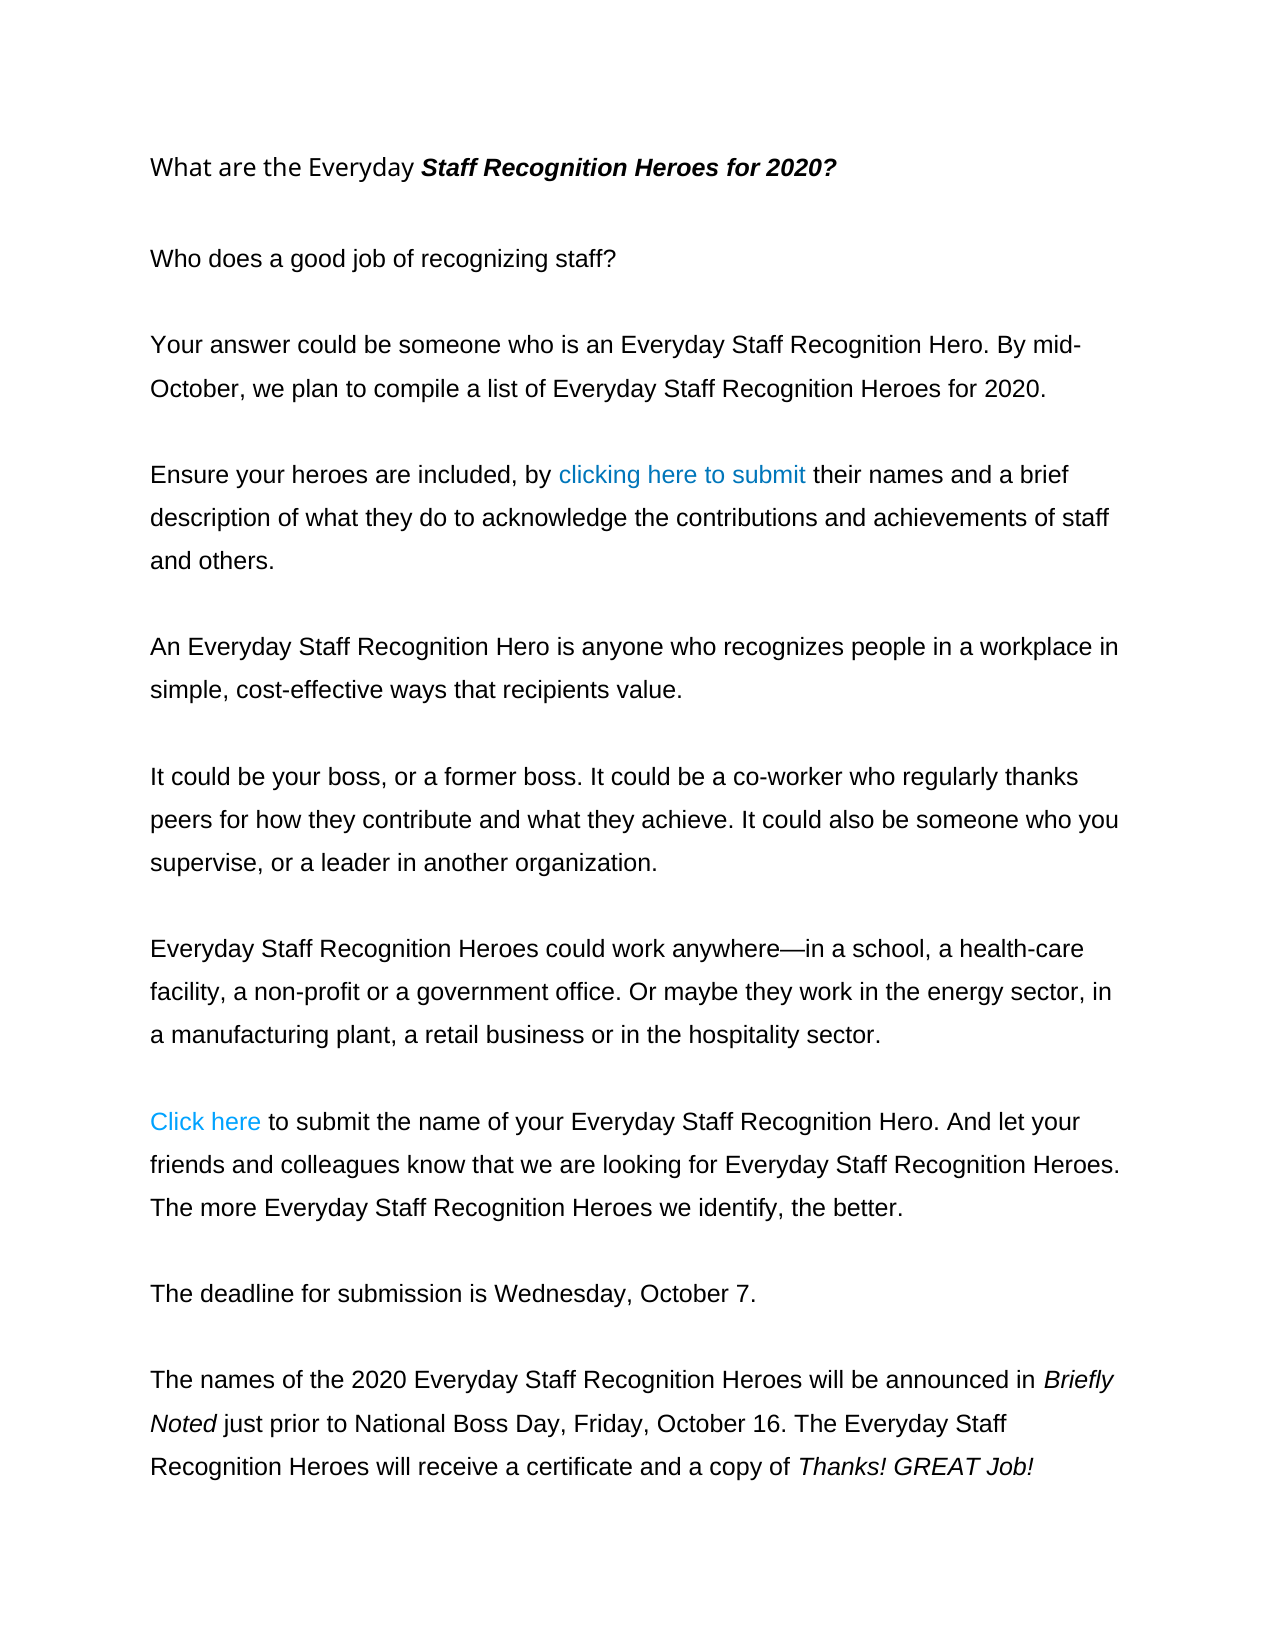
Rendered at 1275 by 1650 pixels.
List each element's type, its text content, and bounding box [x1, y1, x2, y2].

text The names of the 2020 Everyday Staff Recognition Heroes will be announced in Briefly Noted just prior to National Boss Day, Friday, October 16. The Everyday Staff Recognition Heroes will receive a certificate and a copy of Thanks! GREAT Job! [150, 1365, 1125, 1480]
text What are the Everyday Staff Recognition Heroes for 2020? [150, 150, 1125, 184]
text It could be your boss, or a former boss. It could be a co-worker who regularly thanks peers for how they contribute and what they achieve. It could also be someone who you supervise, or a leader in another organization. [150, 762, 1125, 877]
text Ensure your heroes are included, by clicking here to submit their names and a brief description of what they do to acknowledge the contributions and achievements of staff and others. [150, 460, 1125, 575]
text Who does a good job of recognizing staff? [150, 244, 1125, 273]
text Your answer could be someone who is an Everyday Staff Recognition Hero. By mid-October, we plan to compile a list of Everyday Staff Recognition Heroes for 2020. [150, 330, 1125, 402]
text An Everyday Staff Recognition Hero is anyone who recognizes people in a workplace in simple, cost-effective ways that recipients value. [150, 632, 1125, 704]
text Click here to submit the name of your Everyday Staff Recognition Hero. And let your friends and colleagues know that we are looking for Everyday Staff Recognition Heroes. The more Everyday Staff Recognition Heroes we identify, the better. [150, 1107, 1125, 1222]
text Everyday Staff Recognition Heroes could work anywhere—in a school, a health-care facility, a non-profit or a government office. Or maybe they work in the energy sector, in a manufacturing plant, a retail business or in the hospitality sector. [150, 934, 1125, 1049]
text The deadline for submission is Wednesday, October 7. [150, 1279, 1125, 1308]
